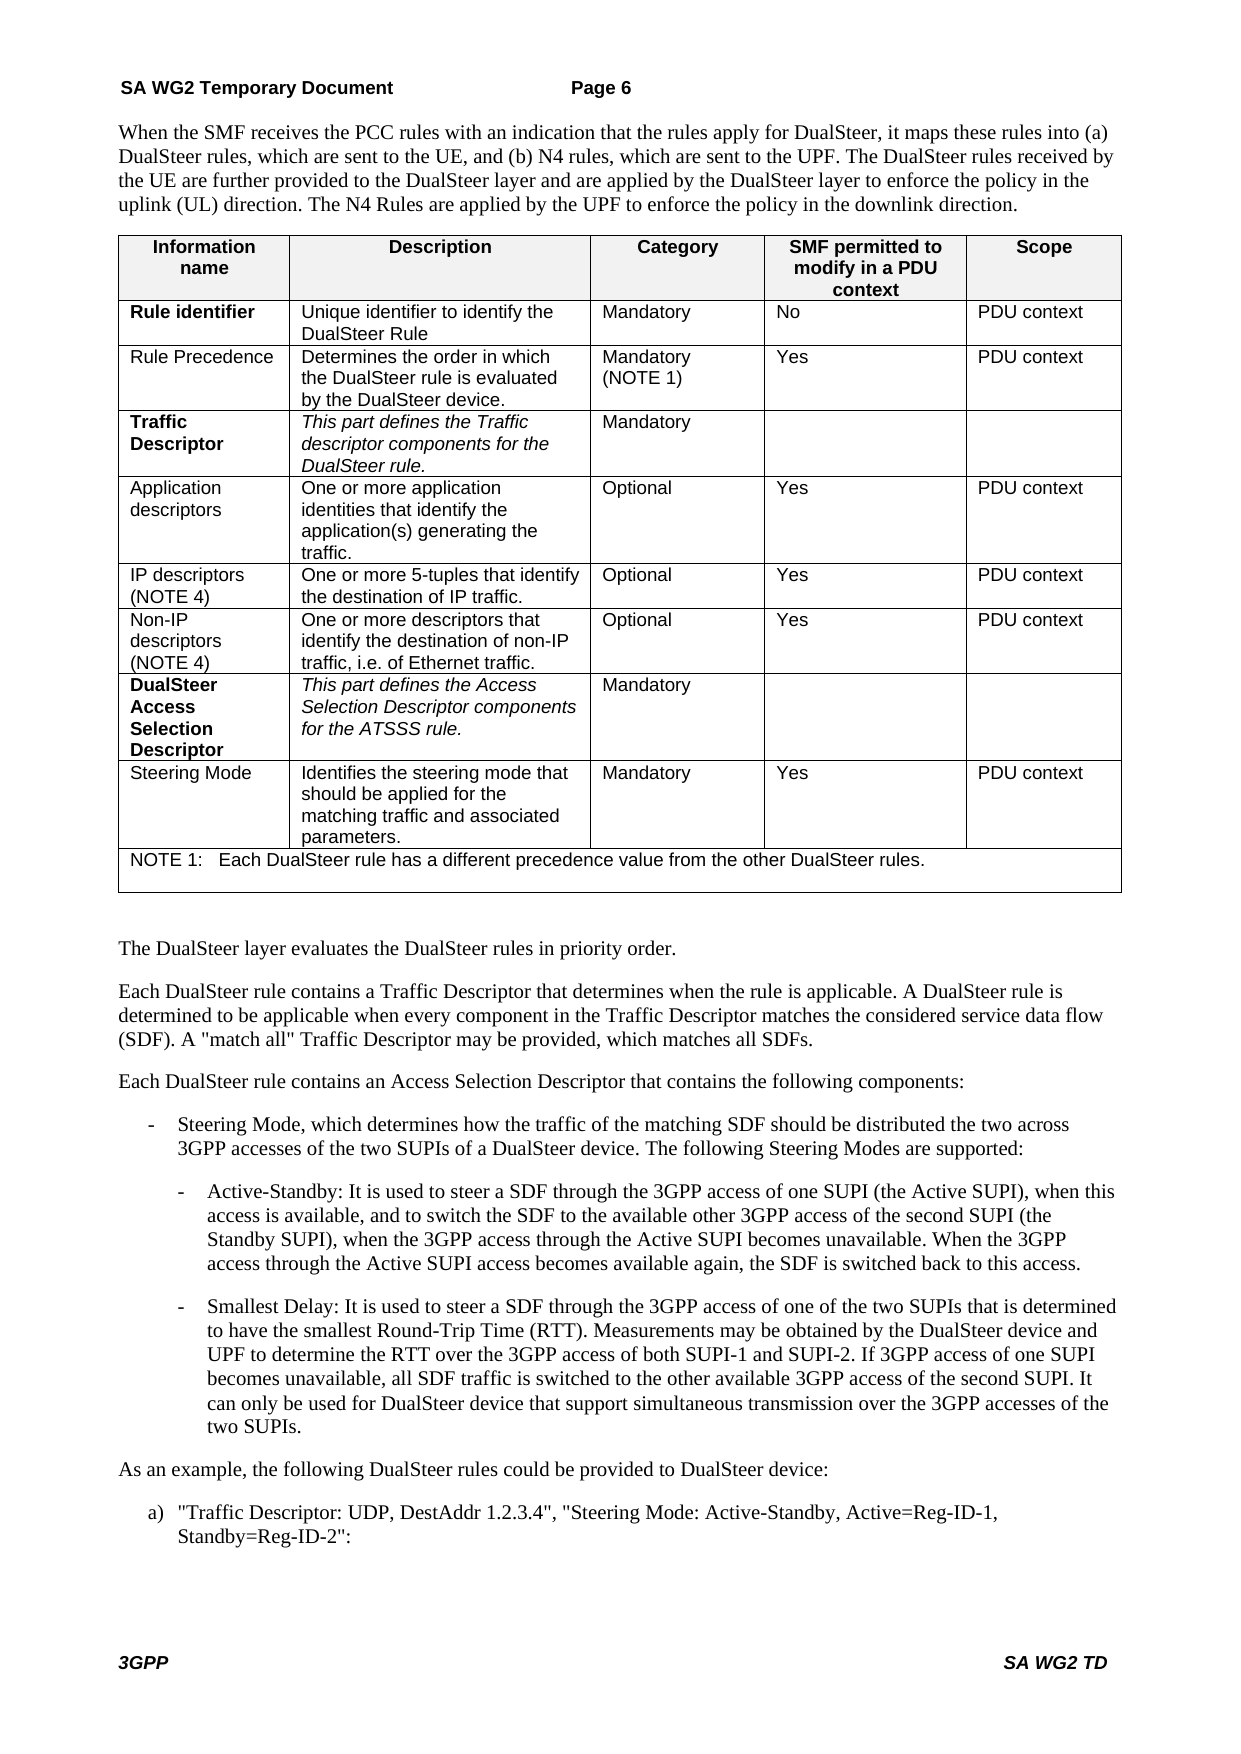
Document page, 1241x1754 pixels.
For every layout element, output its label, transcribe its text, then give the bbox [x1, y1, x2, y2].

table_cell PDU context [967, 477, 1121, 563]
table_cell PDU context [967, 346, 1121, 410]
table_cell One or more application identities that identify the application(s) generating the traffic. [290, 477, 590, 563]
table_header Information name [119, 236, 289, 300]
text As an example, the following DualSteer rules could be provided to DualSteer device: [118, 1457, 1122, 1481]
table_cell Yes [765, 609, 966, 673]
table_cell PDU context [967, 564, 1121, 607]
table_cell Determines the order in which the DualSteer rule is evaluated by the DualSteer device. [290, 346, 590, 410]
text - Steering Mode, which determines how the traffic of the matching SDF should be distributed the two across 3GPP accesses of the two SUPIs of a DualSteer device. The following Steering Modes are supported: [148, 1112, 1122, 1160]
table_cell PDU context [967, 761, 1121, 848]
table_cell Mandatory [591, 301, 764, 344]
table_cell Identifies the steering mode that should be applied for the matching traffic and associated parameters. [290, 761, 590, 848]
table_header Category [591, 236, 764, 300]
table_cell Mandatory [591, 411, 764, 476]
table_cell Optional [591, 609, 764, 673]
text Each DualSteer rule contains a Traffic Descriptor that determines when the rule is applicable. A DualSteer rule is determined to be applicable when every component in the Traffic Descriptor matches the considered service data flow (SDF). A "match all" Traffic Descriptor may be provided, which matches all SDFs. [118, 978, 1122, 1051]
table_cell DualSteer Access Selection Descriptor [119, 674, 289, 760]
table_header SMF permitted to modify in a PDU context [765, 236, 966, 300]
table_cell No [765, 301, 966, 344]
table_cell Rule Precedence [119, 346, 289, 410]
table_cell [967, 674, 1121, 760]
table_cell Unique identifier to identify the DualSteer Rule [290, 301, 590, 344]
table_cell Yes [765, 761, 966, 848]
table_cell Optional [591, 477, 764, 563]
table_cell Application descriptors [119, 477, 289, 563]
table_cell PDU context [967, 301, 1121, 344]
text - Active-Standby: It is used to steer a SDF through the 3GPP access of one SUPI (the Active SUPI), when this access is available, and to switch the SDF to the available other 3GPP access of the second SUPI (the Standby SUPI), when the 3GPP access through the Active SUPI becomes unavailable. When the 3GPP access through the Active SUPI access becomes available again, the SDF is switched back to this access. [177, 1179, 1122, 1275]
table_cell This part defines the Access Selection Descriptor components for the ATSSS rule. [290, 674, 590, 760]
table_header Scope [967, 236, 1121, 300]
table_cell Yes [765, 477, 966, 563]
table_cell [967, 411, 1121, 476]
table_cell Traffic Descriptor [119, 411, 289, 476]
text - Smallest Delay: It is used to steer a SDF through the 3GPP access of one of the two SUPIs that is determined to have the smallest Round-Trip Time (RTT). Measurements may be obtained by the DualSteer device and UPF to determine the RTT over the 3GPP access of both SUPI-1 and SUPI-2. If 3GPP access of one SUPI becomes unavailable, all SDF traffic is switched to the other available 3GPP access of the second SUPI. It can only be used for DualSteer device that support simultaneous transmission over the 3GPP accesses of the two SUPIs. [177, 1294, 1122, 1438]
table_cell One or more descriptors that identify the destination of non-IP traffic, i.e. of Ethernet traffic. [290, 609, 590, 673]
table_cell [765, 674, 966, 760]
text Each DualSteer rule contains an Access Selection Descriptor that contains the following components: [118, 1069, 1122, 1093]
table_cell Mandatory [591, 761, 764, 848]
table_cell Optional [591, 564, 764, 607]
table_header Description [290, 236, 590, 300]
table_cell Yes [765, 564, 966, 607]
text The DualSteer layer evaluates the DualSteer rules in priority order. [118, 936, 1122, 960]
table_cell One or more 5-tuples that identify the destination of IP traffic. [290, 564, 590, 607]
table_cell [765, 411, 966, 476]
table_cell Rule identifier [119, 301, 289, 344]
text a) "Traffic Descriptor: UDP, DestAddr 1.2.3.4", "Steering Mode: Active-Standby, Active=Reg-ID-1, Standby=Reg-ID-2": [148, 1500, 1122, 1548]
table_cell Mandatory (NOTE 1) [591, 346, 764, 410]
table_cell Steering Mode [119, 761, 289, 848]
table_cell IP descriptors (NOTE 4) [119, 564, 289, 607]
text When the SMF receives the PCC rules with an indication that the rules apply for DualSteer, it maps these rules into (a) DualSteer rules, which are sent to the UE, and (b) N4 rules, which are sent to the UPF. The DualSteer rules received by the UE are further provided to the DualSteer layer and are applied by the DualSteer layer to enforce the policy in the uplink (UL) direction. The N4 Rules are applied by the UPF to enforce the policy in the downlink direction. [118, 119, 1122, 216]
table_cell Yes [765, 346, 966, 410]
table_cell Non-IP descriptors (NOTE 4) [119, 609, 289, 673]
table_cell PDU context [967, 609, 1121, 673]
table_cell Mandatory [591, 674, 764, 760]
table_cell This part defines the Traffic descriptor components for the DualSteer rule. [290, 411, 590, 476]
table_cell NOTE 1: Each DualSteer rule has a different precedence value from the other DualSteer rules. [119, 849, 1121, 892]
